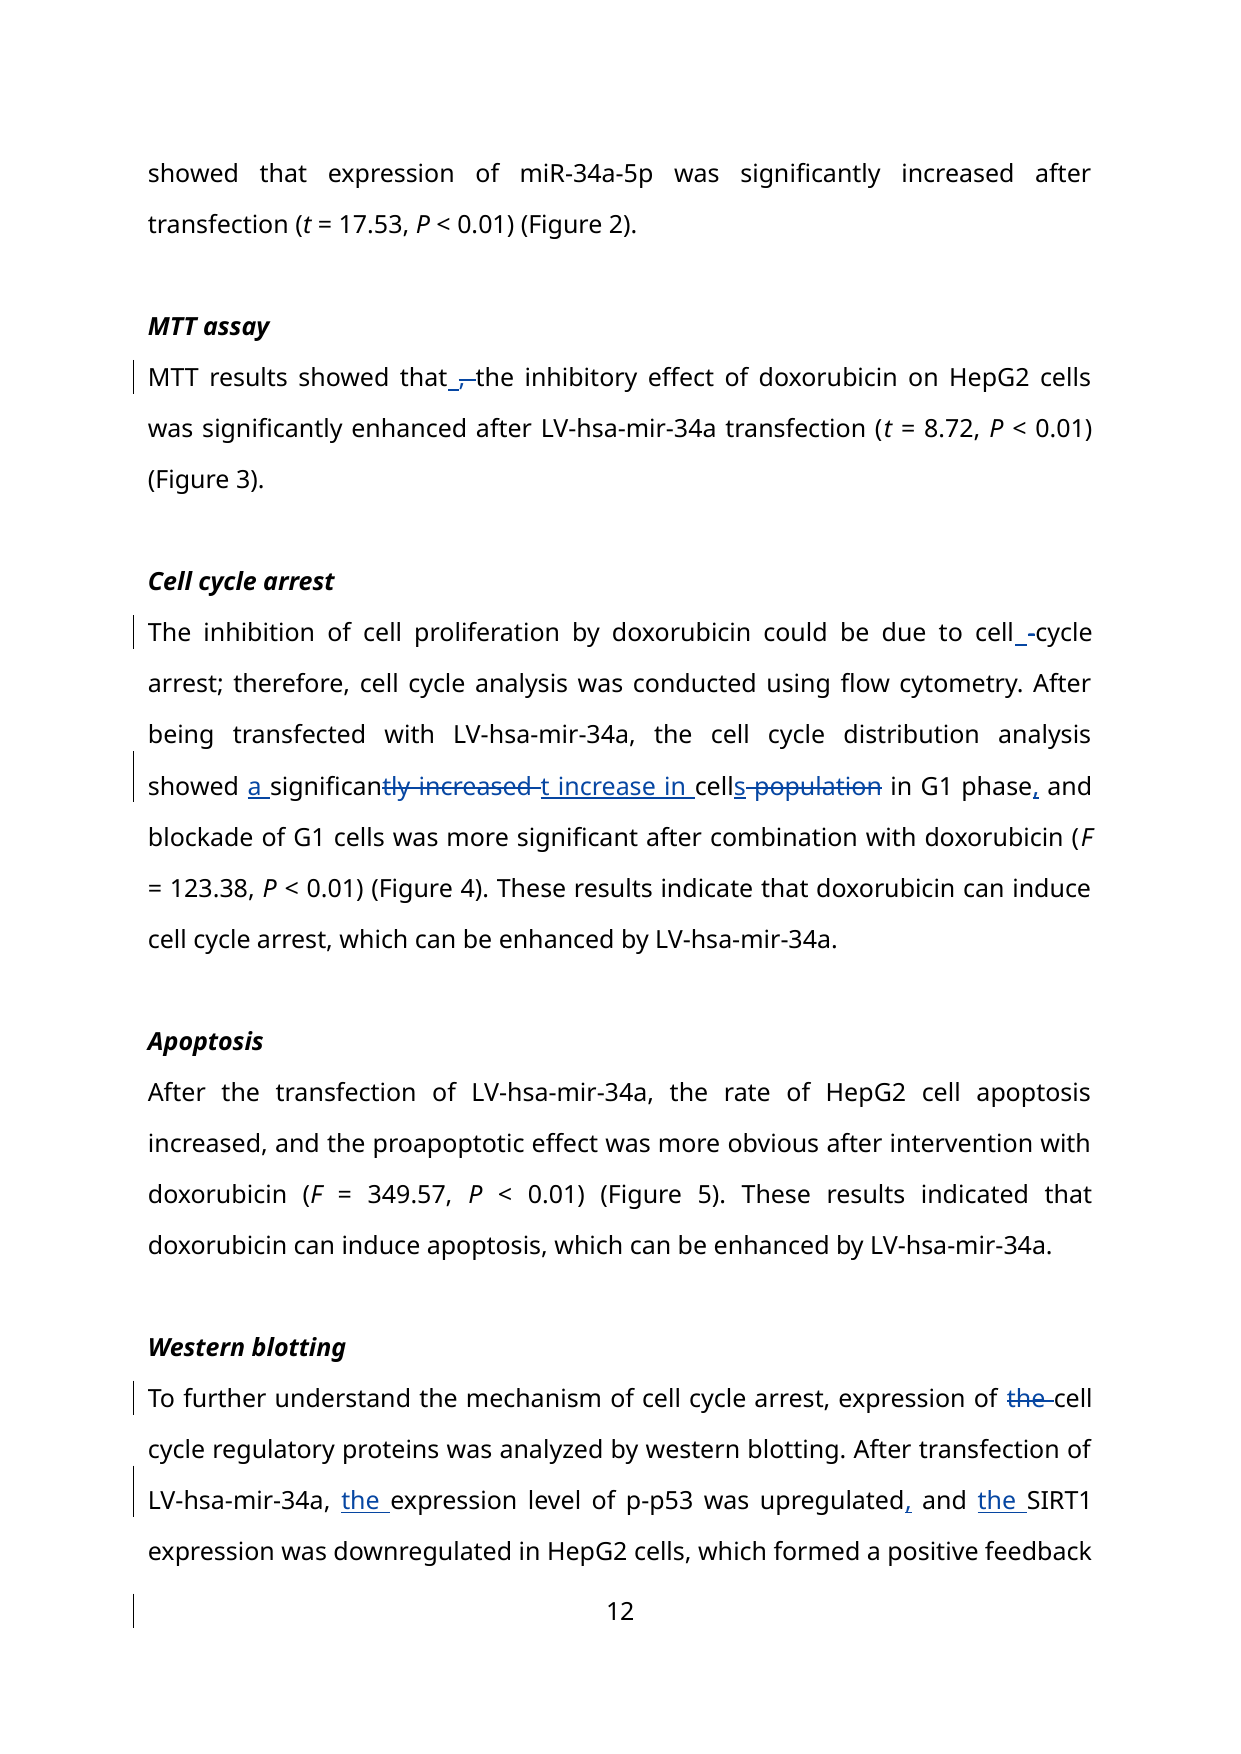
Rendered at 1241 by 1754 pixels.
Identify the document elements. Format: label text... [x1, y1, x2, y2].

text Western blotting [148, 1329, 1092, 1364]
text MTT results showed thatthe inhibitory effect of doxorubicin on HepG2 cells was significantly enhanced after LV-hsa-mir-34a transfection (t = 8.72, P < 0.01) (Figure 3). [148, 360, 1092, 496]
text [148, 1381, 1092, 1568]
text The inhibition of cell proliferation by doxorubicin could be due to cellcycle arrest; therefore, cell cycle analysis was conducted using flow cytometry. After being transfected with LV-hsa-mir-34a, the cell cycle distribution analysis showed significancell in G1 phase and blockade of G1 cells was more significant after combination with doxorubicin (F = 123.38, P < 0.01) (Figure 4). These results indicate that doxorubicin can induce cell cycle arrest, which can be enhanced by LV-hsa-mir-34a. [148, 615, 1092, 955]
text After the transfection of LV-hsa-mir-34a, the rate of HepG2 cell apoptosis increased, and the proapoptotic effect was more obvious after intervention with doxorubicin (F = 349.57, P < 0.01) (Figure 5). These results indicated that doxorubicin can induce apoptosis, which can be enhanced by LV-hsa-mir-34a. [148, 1074, 1092, 1262]
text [148, 156, 1092, 241]
text MTT assay [148, 309, 1092, 343]
text Cell cycle arrest [148, 564, 1092, 598]
text Apoptosis [148, 1023, 1092, 1057]
